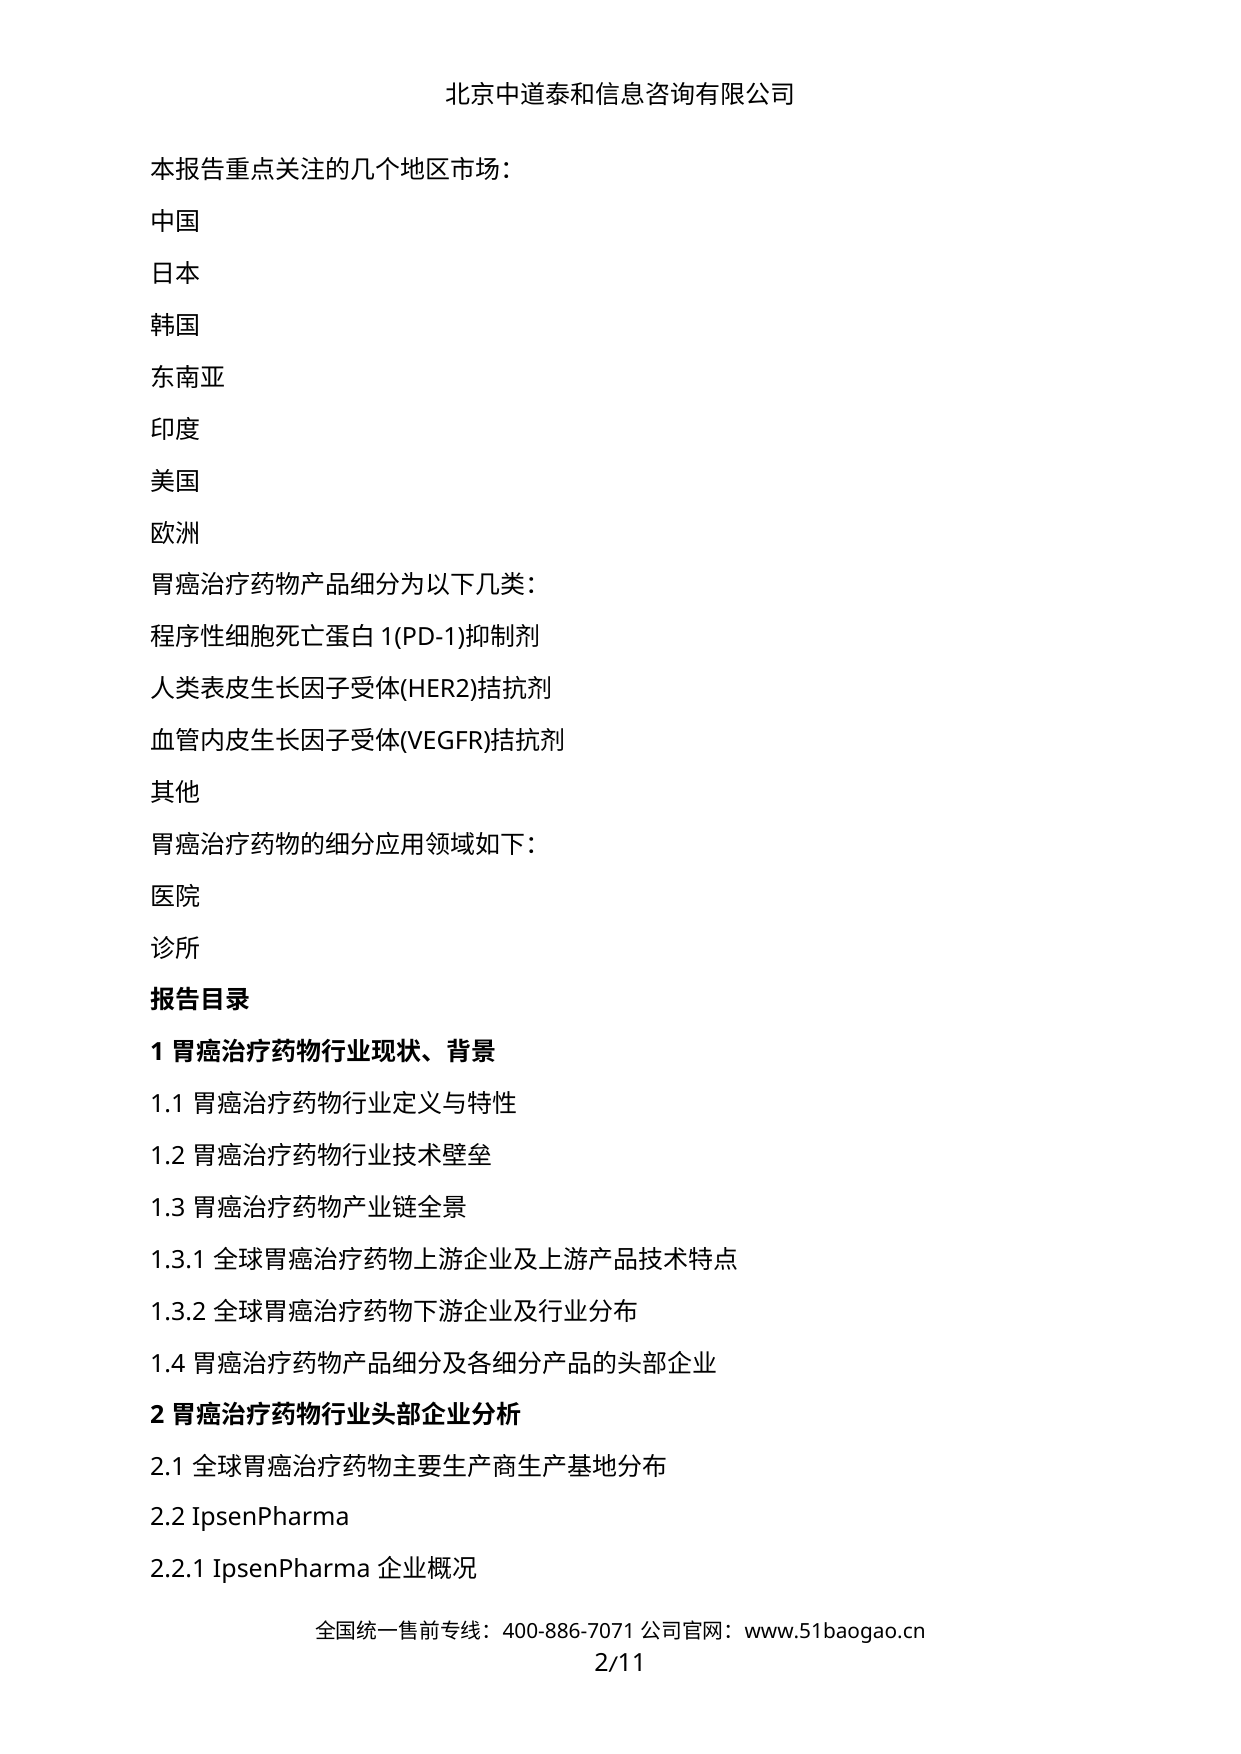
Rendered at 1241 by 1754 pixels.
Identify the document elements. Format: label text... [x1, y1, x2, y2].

text 诊所 [150, 928, 1090, 964]
text 医院 [150, 876, 1090, 912]
text 2.2.1 IpsenPharma 企业概况 [150, 1548, 1090, 1585]
text 人类表皮生长因子受体(HER2)拮抗剂 [150, 669, 1090, 705]
text 日本 [150, 254, 1090, 290]
text 美国 [150, 461, 1090, 497]
text 胃癌治疗药物的细分应用领域如下： [150, 824, 1090, 861]
text 2 胃癌治疗药物行业头部企业分析 [150, 1395, 1090, 1431]
text 胃癌治疗药物产品细分为以下几类： [150, 565, 1090, 601]
text 1.3.2 全球胃癌治疗药物下游企业及行业分布 [150, 1291, 1090, 1327]
text 本报告重点关注的几个地区市场： [150, 150, 1090, 186]
text 1 胃癌治疗药物行业现状、背景 [150, 1032, 1090, 1068]
text 血管内皮生长因子受体(VEGFR)拮抗剂 [150, 721, 1090, 757]
text 印度 [150, 409, 1090, 446]
text 1.2 胃癌治疗药物行业技术壁垒 [150, 1136, 1090, 1172]
text 1.3.1 全球胃癌治疗药物上游企业及上游产品技术特点 [150, 1239, 1090, 1276]
text 其他 [150, 772, 1090, 809]
text 欧洲 [150, 513, 1090, 549]
text 2.2 IpsenPharma [150, 1499, 1090, 1533]
text 2.1 全球胃癌治疗药物主要生产商生产基地分布 [150, 1447, 1090, 1483]
text 1.3 胃癌治疗药物产业链全景 [150, 1187, 1090, 1224]
text 韩国 [150, 306, 1090, 342]
text 报告目录 [150, 980, 1090, 1016]
text 1.1 胃癌治疗药物行业定义与特性 [150, 1084, 1090, 1120]
text 东南亚 [150, 357, 1090, 394]
text 中国 [150, 202, 1090, 238]
text 程序性细胞死亡蛋白1(PD-1)抑制剂 [150, 617, 1090, 653]
text 1.4 胃癌治疗药物产品细分及各细分产品的头部企业 [150, 1343, 1090, 1379]
